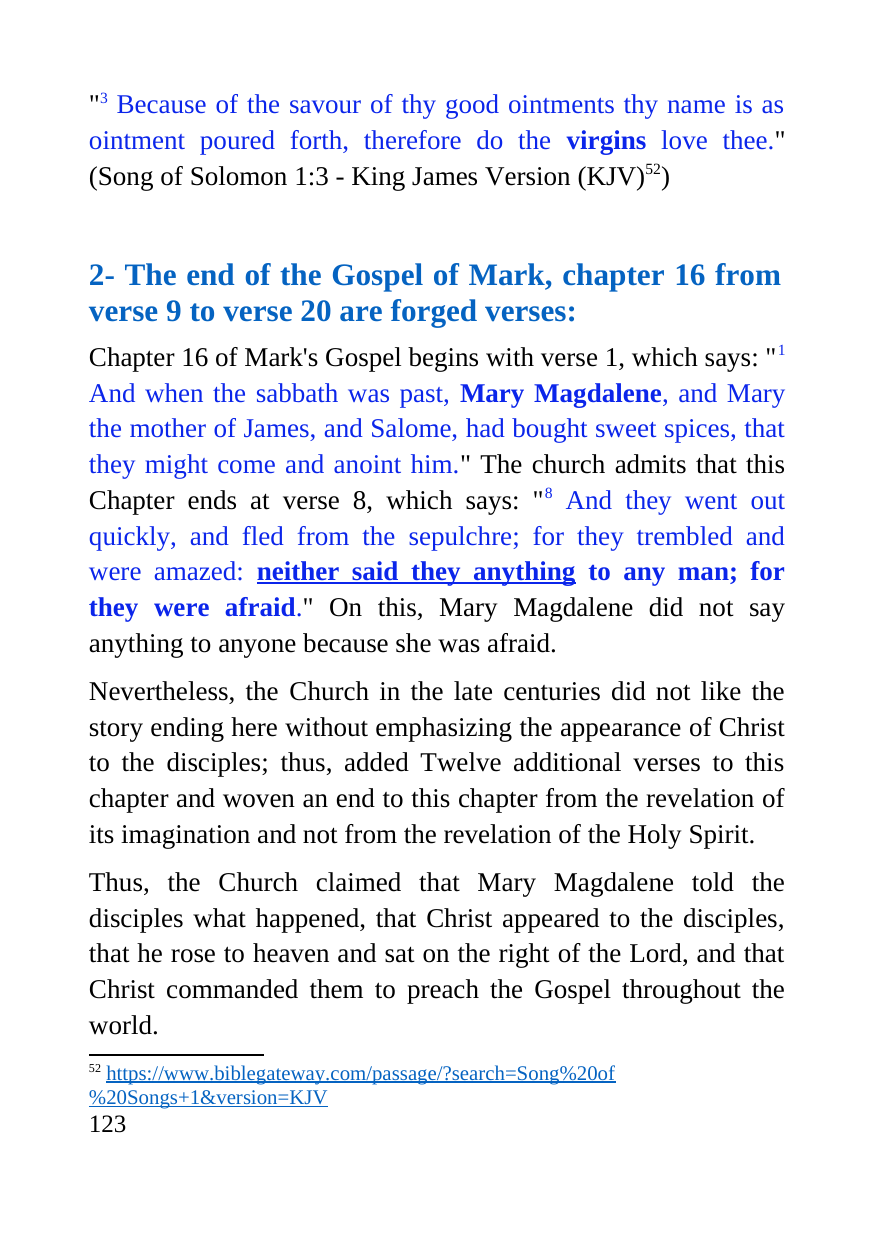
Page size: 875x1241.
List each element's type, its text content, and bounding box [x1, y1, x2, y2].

text Nevertheless, the Church in the late centuries did not like the story ending here without emphasizing the appearance of Christ to the disciples; thus, added Twelve additional verses to this chapter and woven an end to this chapter from the revelation of its imagination and not from the revelation of the Holy Spirit. [89, 675, 785, 849]
text Thus, the Church claimed that Mary Magdalene told the disciples what happened, that Christ appeared to the disciples, that he rose to heaven and sat on the right of the Lord, and that Christ commanded them to preach the Gospel throughout the world. [89, 866, 785, 1040]
text "3 Because of the savour of thy good ointments thy name is as ointment poured forth, therefore do the virgins love thee." (Song of Solomon 1:3 - King James Version (KJV)) [89, 89, 785, 191]
text 2- The end of the Gospel of Mark, chapter 16 from verse 9 to verse 20 are forged verses: [89, 257, 783, 328]
text Chapter 16 of Mark's Gospel begins with verse 1, which says: "1 And when the sabbath was past, Mary Magdalene, and Mary the mother of James, and Salome, had bought sweet spices, that they might come and anoint him." The church admits that this Chapter ends at verse 8, which says: "8 And they went out quickly, and fled from the sepulchre; for they trembled and were amazed: neither said they anything to any man; for they were afraid." On this, Mary Magdalene did not say anything to anyone because she was afraid. [89, 341, 785, 658]
